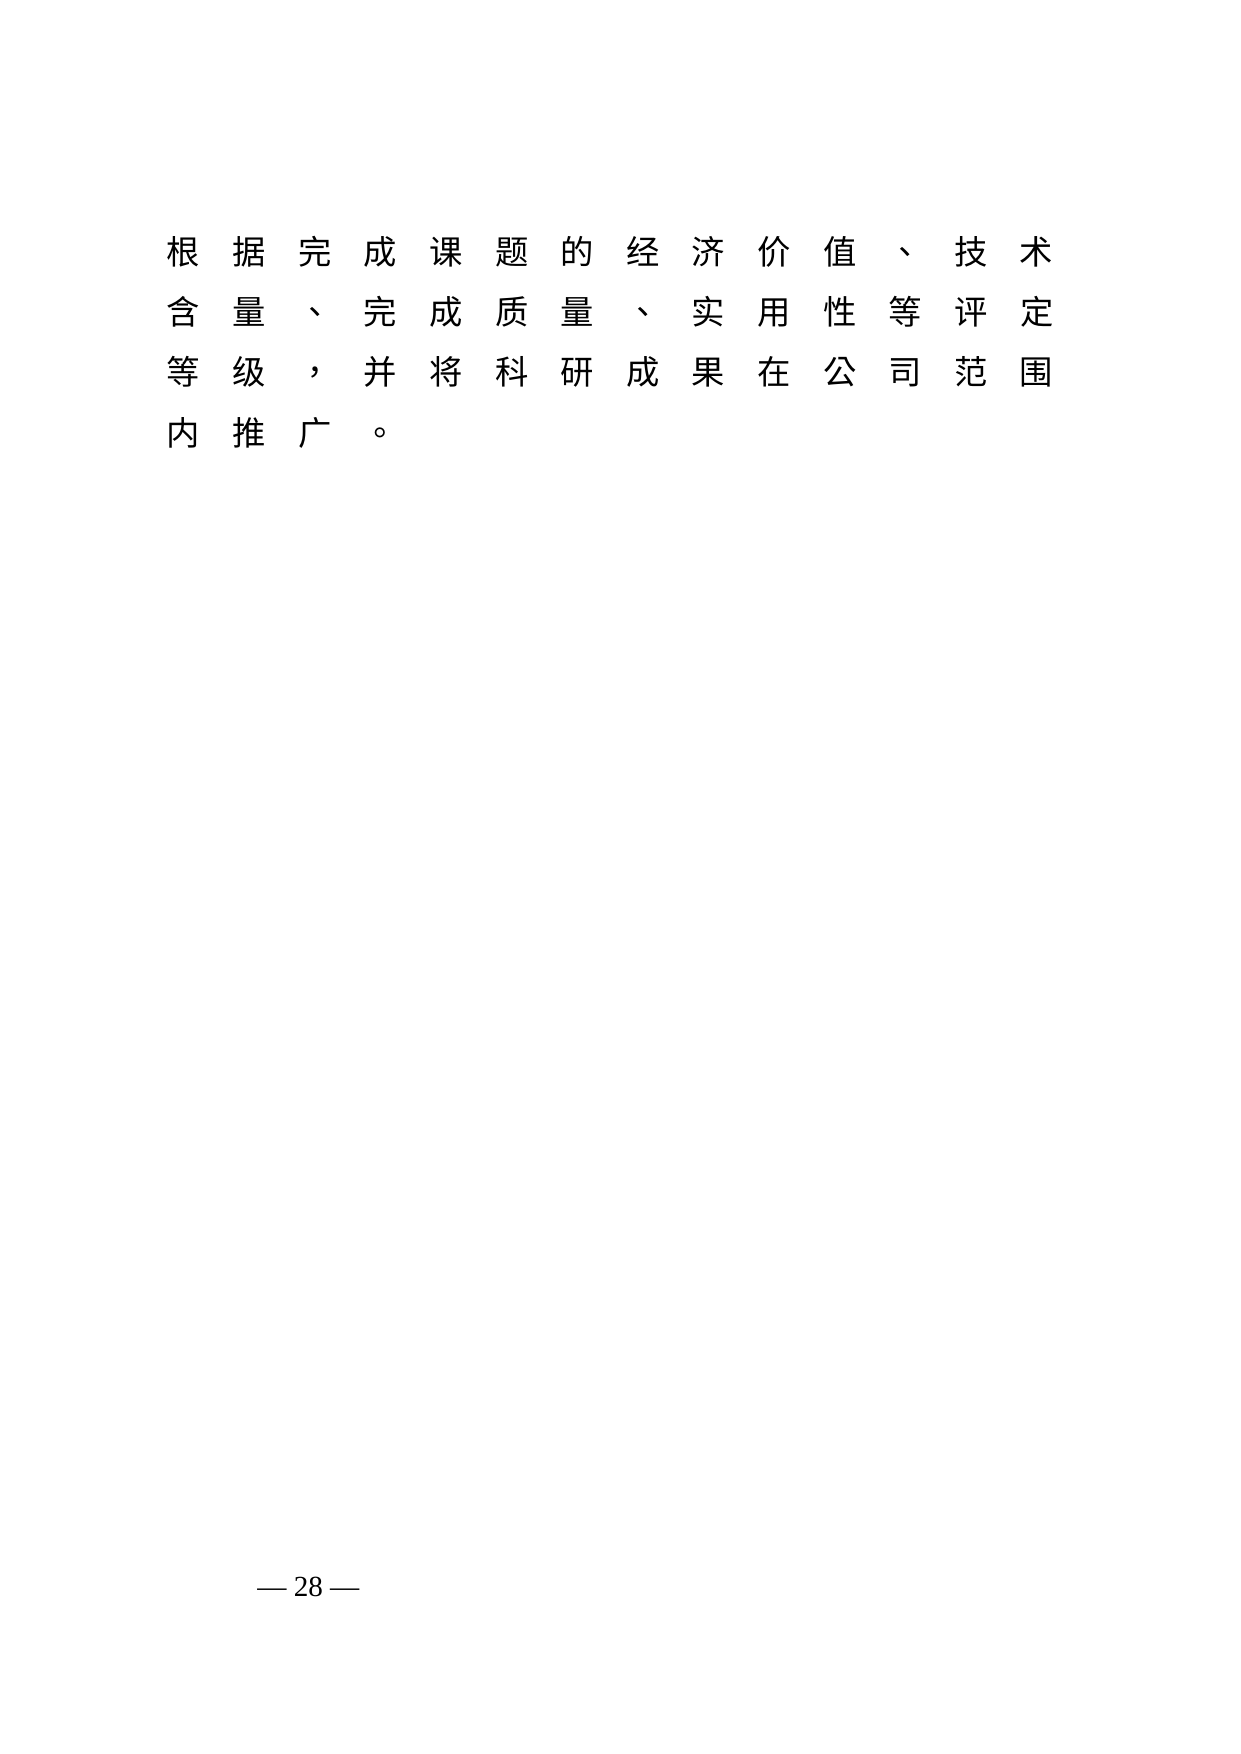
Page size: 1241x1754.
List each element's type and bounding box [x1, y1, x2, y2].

text [167, 219, 1085, 461]
